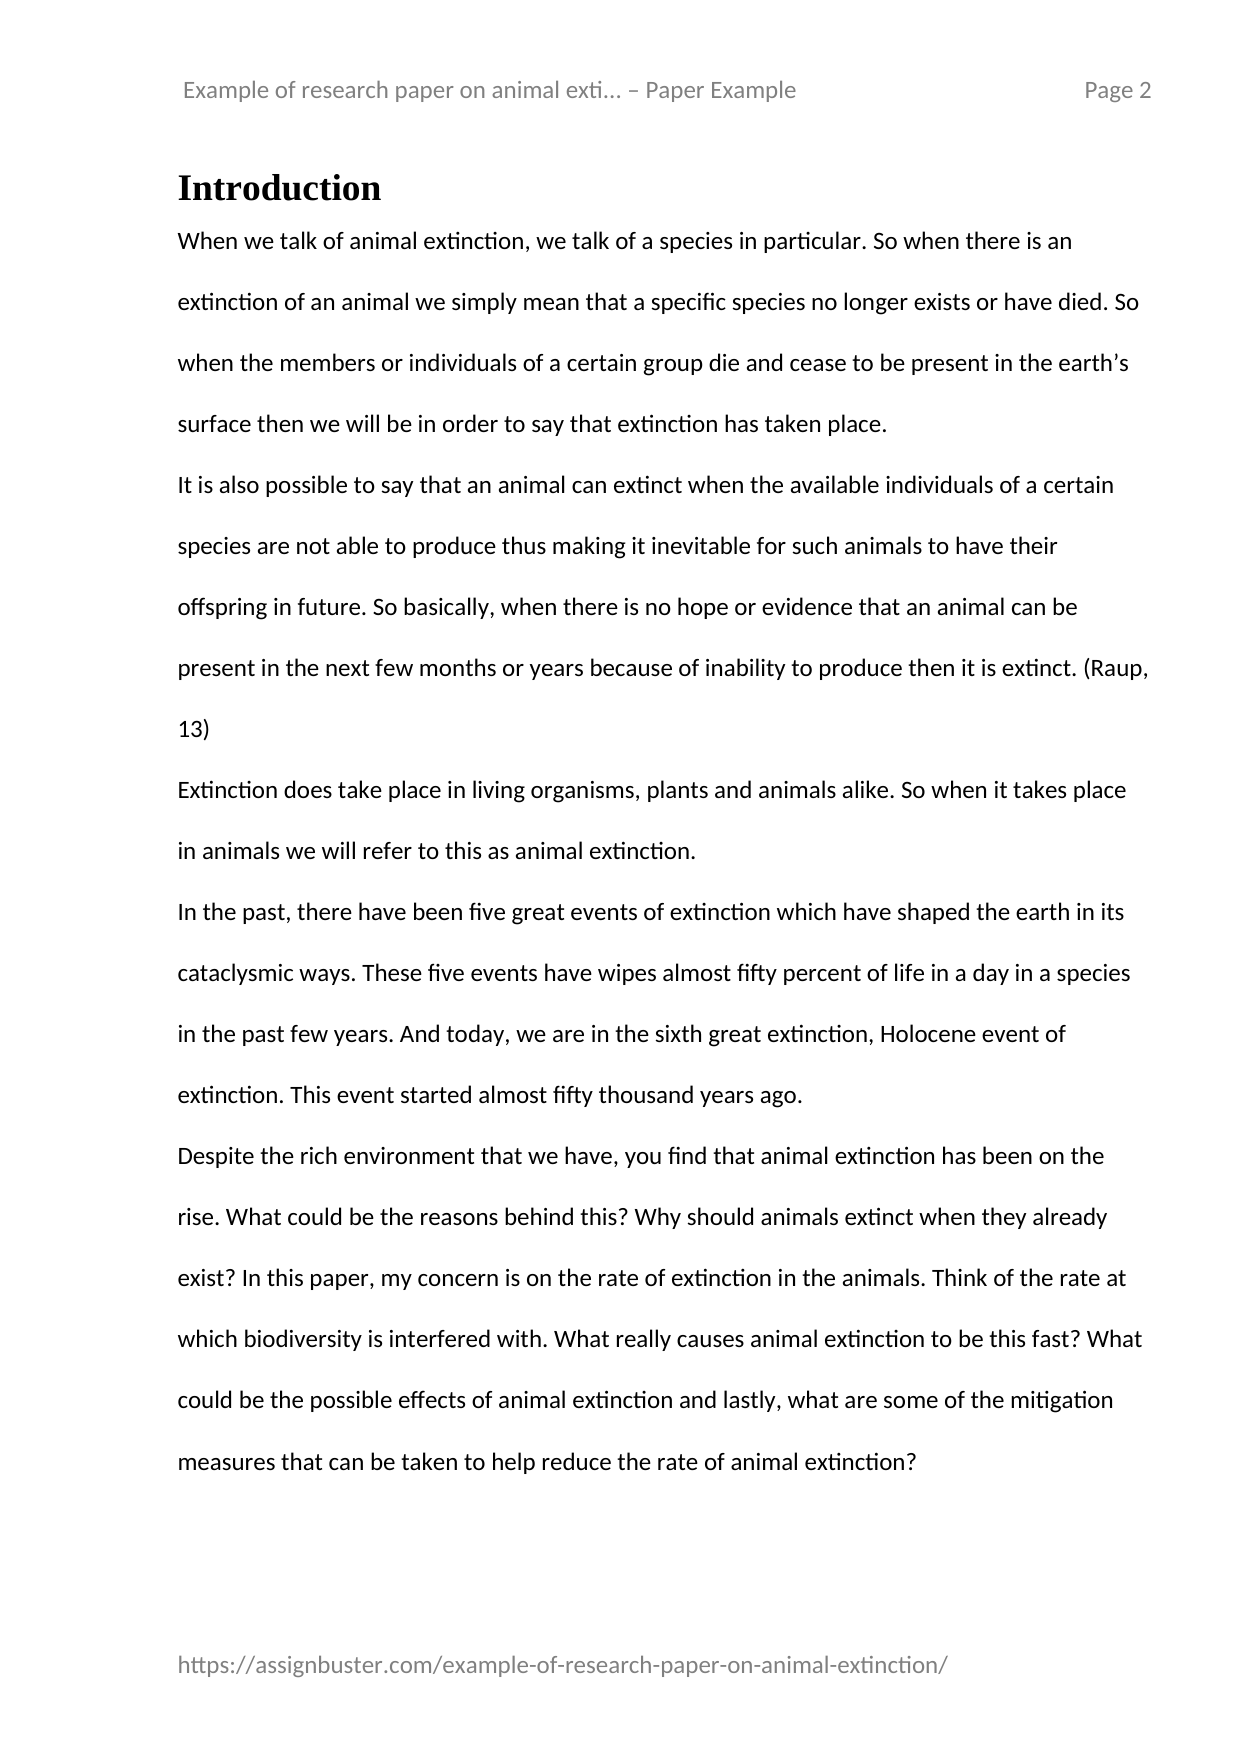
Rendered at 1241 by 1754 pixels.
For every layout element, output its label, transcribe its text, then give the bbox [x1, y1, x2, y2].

subtitle Introduction [177, 166, 1152, 209]
text When we talk of animal extinction, we talk of a species in particular. So when there is an extinction of an animal we simply mean that a specific species no longer exists or have died. So when the members or individuals of a certain group die and cease to be present in the earth’s surface then we will be in order to say that extinction has taken place. It is also possible to say that an animal can extinct when the available individuals of a certain species are not able to produce thus making it inevitable for such animals to have their offspring in future. So basically, when there is no hope or evidence that an animal can be present in the next few months or years because of inability to produce then it is extinct. (Raup, 13) Extinction does take place in living organisms, plants and animals alike. So when it takes place in animals we will refer to this as animal extinction. In the past, there have been five great events of extinction which have shaped the earth in its cataclysmic ways. These five events have wipes almost fifty percent of life in a day in a species in the past few years. And today, we are in the sixth great extinction, Holocene event of extinction. This event started almost fifty thousand years ago. Despite the rich environment that we have, you find that animal extinction has been on the rise. What could be the reasons behind this? Why should animals extinct when they already exist? In this paper, my concern is on the rate of extinction in the animals. Think of the rate at which biodiversity is interfered with. What really causes animal extinction to be this fast? What could be the possible effects of animal extinction and lastly, what are some of the mitigation measures that can be taken to help reduce the rate of animal extinction? [177, 225, 1152, 1476]
